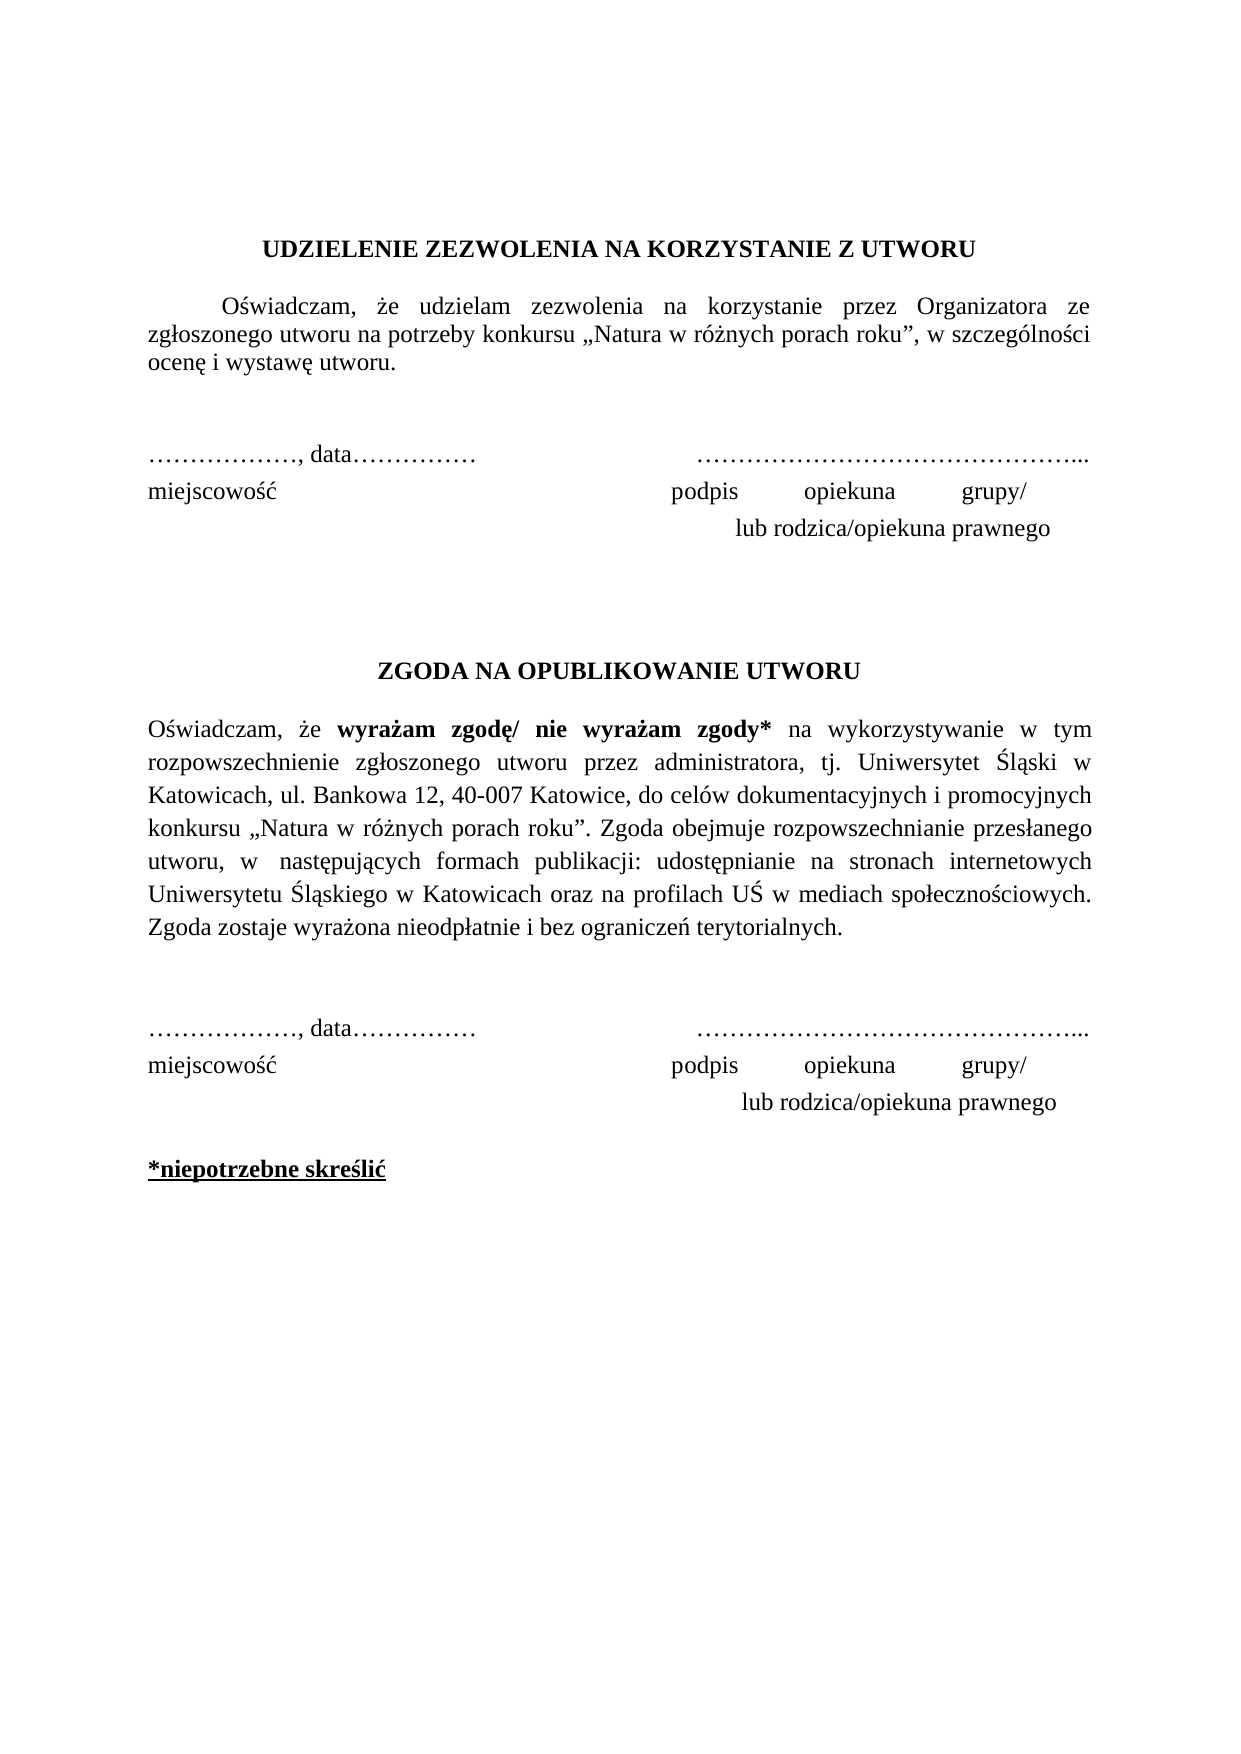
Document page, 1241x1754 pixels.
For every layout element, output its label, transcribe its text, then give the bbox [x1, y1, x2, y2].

text miejscowość podpis opiekuna grupy/ lub rodzica/opiekuna prawnego [148, 470, 1093, 544]
text ZGODA NA OPUBLIKOWANIE UTWORU [148, 656, 1091, 684]
text Oświadczam, że wyrażam zgodę/ nie wyrażam zgody* na wykorzystywanie w tym rozpowszechnienie zgłoszonego utworu przez administratora, tj. Uniwersytet Śląski w Katowicach, ul. Bankowa 12, 40-007 Katowice, do celów dokumentacyjnych i promocyjnych konkursu „Natura w różnych porach roku”. Zgoda obejmuje rozpowszechnianie przesłanego utworu, w następujących formach publikacji: udostępnianie na stronach internetowych Uniwersytetu Śląskiego w Katowicach oraz na profilach UŚ w mediach społecznościowych. Zgoda zostaje wyrażona nieodpłatnie i bez ograniczeń terytorialnych. [148, 714, 1093, 941]
text UDZIELENIE ZEZWOLENIA NA KORZYSTANIE Z UTWORU [148, 234, 1091, 263]
text *niepotrzebne skreślić [148, 1154, 1093, 1183]
text Oświadczam, że udzielam zezwolenia na korzystanie przez Organizatora ze zgłoszonego utworu na potrzeby konkursu „Natura w różnych porach roku”, w szczególności ocenę i wystawę utworu. [148, 292, 1091, 376]
text miejscowość podpis opiekuna grupy/ lub rodzica/opiekuna prawnego [148, 1044, 1093, 1117]
text ………………, data…………… ………………………………………... [148, 433, 1093, 470]
text ………………, data…………… ………………………………………... [148, 1007, 1093, 1044]
